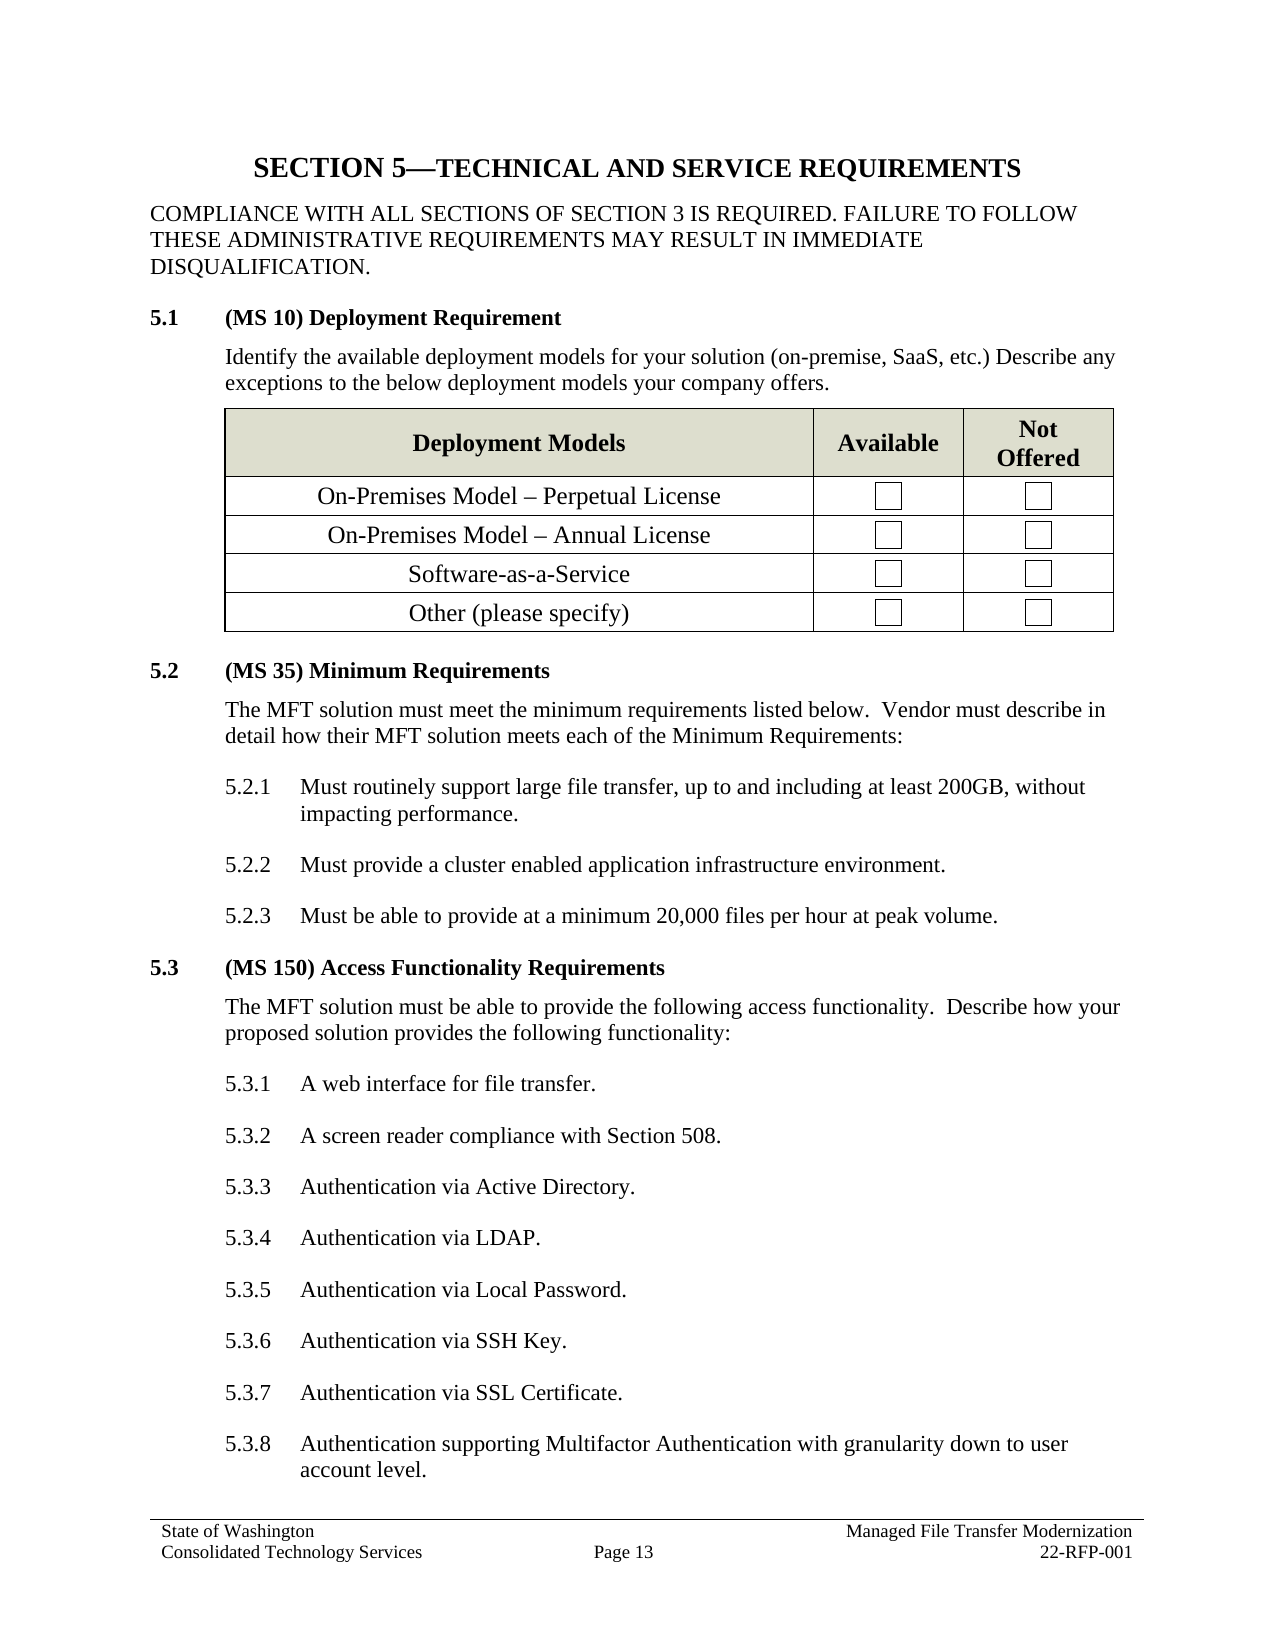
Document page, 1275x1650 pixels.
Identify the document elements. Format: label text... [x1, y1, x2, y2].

subtitle (MS 35) Minimum Requirements [150, 657, 1125, 683]
subtitle (MS 10) Deployment Requirement [150, 304, 1125, 331]
table_cell Other (please specify) [226, 593, 813, 631]
table_header Available [814, 409, 963, 476]
subtitle The MFT solution must be able to provide the following access functionality. Describe how your proposed solution provides the following functionality: [225, 993, 1125, 1045]
subtitle Must routinely support large file transfer, up to and including at least 200GB, without impacting performance. [225, 773, 1125, 826]
table_cell [964, 593, 1113, 631]
table_cell [814, 554, 963, 592]
subtitle Authentication via Active Directory. [225, 1173, 1125, 1199]
subtitle Authentication via SSL Certificate. [225, 1378, 1125, 1405]
table_cell On-Premises Model – Annual License [226, 516, 813, 553]
table_cell [964, 477, 1113, 514]
subtitle Must be able to provide at a minimum 20,000 files per hour at peak volume. [225, 902, 1125, 929]
table_cell Software-as-a-Service [226, 554, 813, 592]
table_cell On-Premises Model – Perpetual License [226, 477, 813, 514]
text Identify the available deployment models for your solution (on-premise, SaaS, etc.) Describe any exceptions to the below deployment models your company offers. [225, 343, 1125, 396]
text The MFT solution must meet the minimum requirements listed below. Vendor must describe in detail how their MFT solution meets each of the Minimum Requirements: [225, 696, 1125, 748]
table_header Deployment Models [226, 409, 813, 476]
text SECTION 5—TECHNICAL AND SERVICE REQUIREMENTS [150, 150, 1125, 183]
table_cell [814, 477, 963, 514]
table_cell [964, 516, 1113, 553]
subtitle Authentication via LDAP. [225, 1224, 1125, 1251]
subtitle (MS 150) Access Functionality Requirements [150, 954, 1125, 980]
subtitle Authentication via Local Password. [225, 1276, 1125, 1302]
text COMPLIANCE WITH ALL SECTIONS OF SECTION 3 IS REQUIRED. FAILURE TO FOLLOW THESE ADMINISTRATIVE REQUIREMENTS MAY RESULT IN IMMEDIATE DISQUALIFICATION. [150, 200, 1125, 279]
table_cell [964, 554, 1113, 592]
subtitle Authentication via SSH Key. [225, 1327, 1125, 1353]
table_cell [814, 593, 963, 631]
subtitle A screen reader compliance with Section 508. [225, 1122, 1125, 1148]
subtitle Must provide a cluster enabled application infrastructure environment. [225, 851, 1125, 877]
table_header Not Offered [964, 409, 1113, 476]
table_cell [814, 516, 963, 553]
subtitle Authentication supporting Multifactor Authentication with granularity down to user account level. [225, 1430, 1125, 1483]
subtitle A web interface for file transfer. [225, 1070, 1125, 1097]
